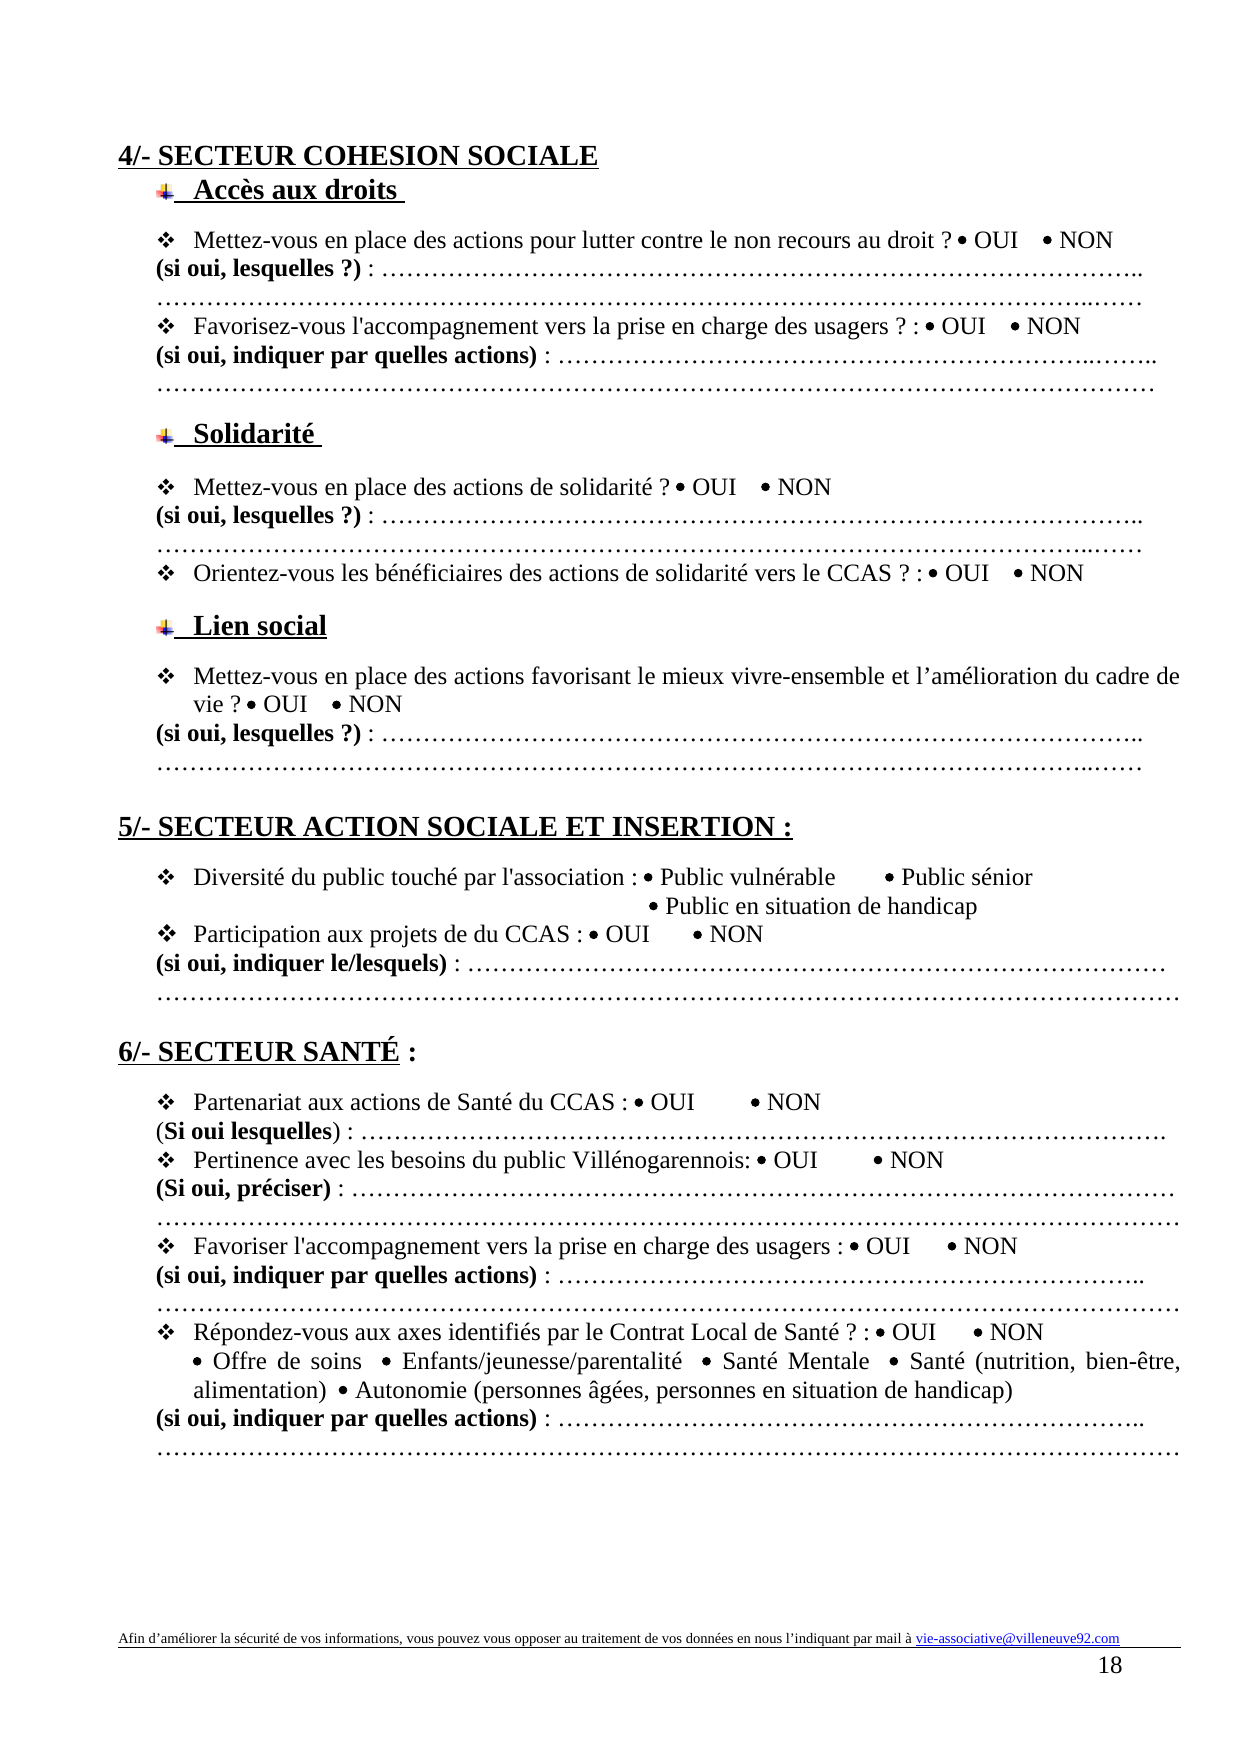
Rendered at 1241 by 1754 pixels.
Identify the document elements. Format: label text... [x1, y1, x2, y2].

text (si oui, indiquer par quelles actions) : …………………………………………………………….. [156, 1403, 1181, 1432]
list Orientez-vous les bénéficiaires des actions de solidarité vers le CCAS ? : OUI NON [156, 558, 1181, 587]
text Public en situation de handicap [156, 891, 1181, 919]
text Offre de soins Enfants/jeunesse/parentalité Santé Mentale Santé (nutrition, bien-être, alimentation) Autonomie (personnes âgées, personnes en situation de handicap) [193, 1346, 1181, 1403]
text (Si oui, préciser) : ……………………………………………………………………………………… [118, 1173, 1181, 1202]
text (si oui, indiquer par quelles actions) : ………………………………………………………..…….. [156, 340, 1181, 368]
list Favorisez-vous l'accompagnement vers la prise en charge des usagers ? : OUI NON [156, 311, 1181, 340]
list Solidarité [156, 416, 1181, 450]
list Participation aux projets de du CCAS : OUI NON [156, 919, 1181, 948]
text …………………………………………………………………………………………………………… [156, 977, 1181, 1006]
list Accès aux droits [156, 172, 1181, 206]
list Mettez-vous en place des actions de solidarité ? OUI NON [156, 472, 1181, 500]
list Mettez-vous en place des actions favorisant le mieux vivre-ensemble et l’amélioration du cadre de vie ? OUI NON [156, 661, 1181, 718]
list Partenariat aux actions de Santé du CCAS : OUI NON [156, 1087, 1181, 1116]
text 6/- SECTEUR SANTÉ : [118, 1034, 1181, 1068]
picture [156, 427, 174, 444]
text 5/- SECTEUR ACTION SOCIALE ET INSERTION : [118, 809, 1181, 843]
text …………………………………………………………………………………………………………… [156, 1432, 1181, 1461]
text 4/- SECTEUR COHESION SOCIALE [118, 138, 1181, 172]
text …………………………………………………………………………………………………..…… [156, 282, 1181, 311]
picture [156, 182, 174, 200]
list Pertinence avec les besoins du public Villénogarennois: OUI NON [156, 1145, 1181, 1173]
text (si oui, lesquelles ?) : ……………………………………………………………………………….. [156, 500, 1181, 529]
text ………………………………………………………………………………………………………… [156, 368, 1181, 397]
picture [156, 618, 174, 636]
list Mettez-vous en place des actions pour lutter contre le non recours au droit ? OUI NON [156, 225, 1181, 253]
text …………………………………………………………………………………………………………… [118, 1202, 1181, 1231]
text (si oui, lesquelles ?) : ……………………………………………………………………………….. [156, 253, 1181, 282]
text (si oui, lesquelles ?) : ……………………………………………………………………………….. [156, 718, 1181, 747]
list Favoriser l'accompagnement vers la prise en charge des usagers : OUI NON [156, 1231, 1181, 1260]
list Lien social [156, 608, 1181, 642]
text (Si oui lesquelles) : ……………………………………………………………………………………. [156, 1116, 1181, 1145]
list Diversité du public touché par l'association : Public vulnérable Public sénior [156, 862, 1181, 891]
list Répondez-vous aux axes identifiés par le Contrat Local de Santé ? : OUI NON [156, 1317, 1181, 1346]
text …………………………………………………………………………………………………..…… [156, 747, 1181, 776]
text (si oui, indiquer par quelles actions) : …………………………………………………………….. [156, 1260, 1181, 1288]
text (si oui, indiquer le/lesquels) : ………………………………………………………………………… [156, 948, 1181, 977]
text …………………………………………………………………………………………………..…… [156, 529, 1181, 558]
text …………………………………………………………………………………………………………… [156, 1288, 1181, 1317]
